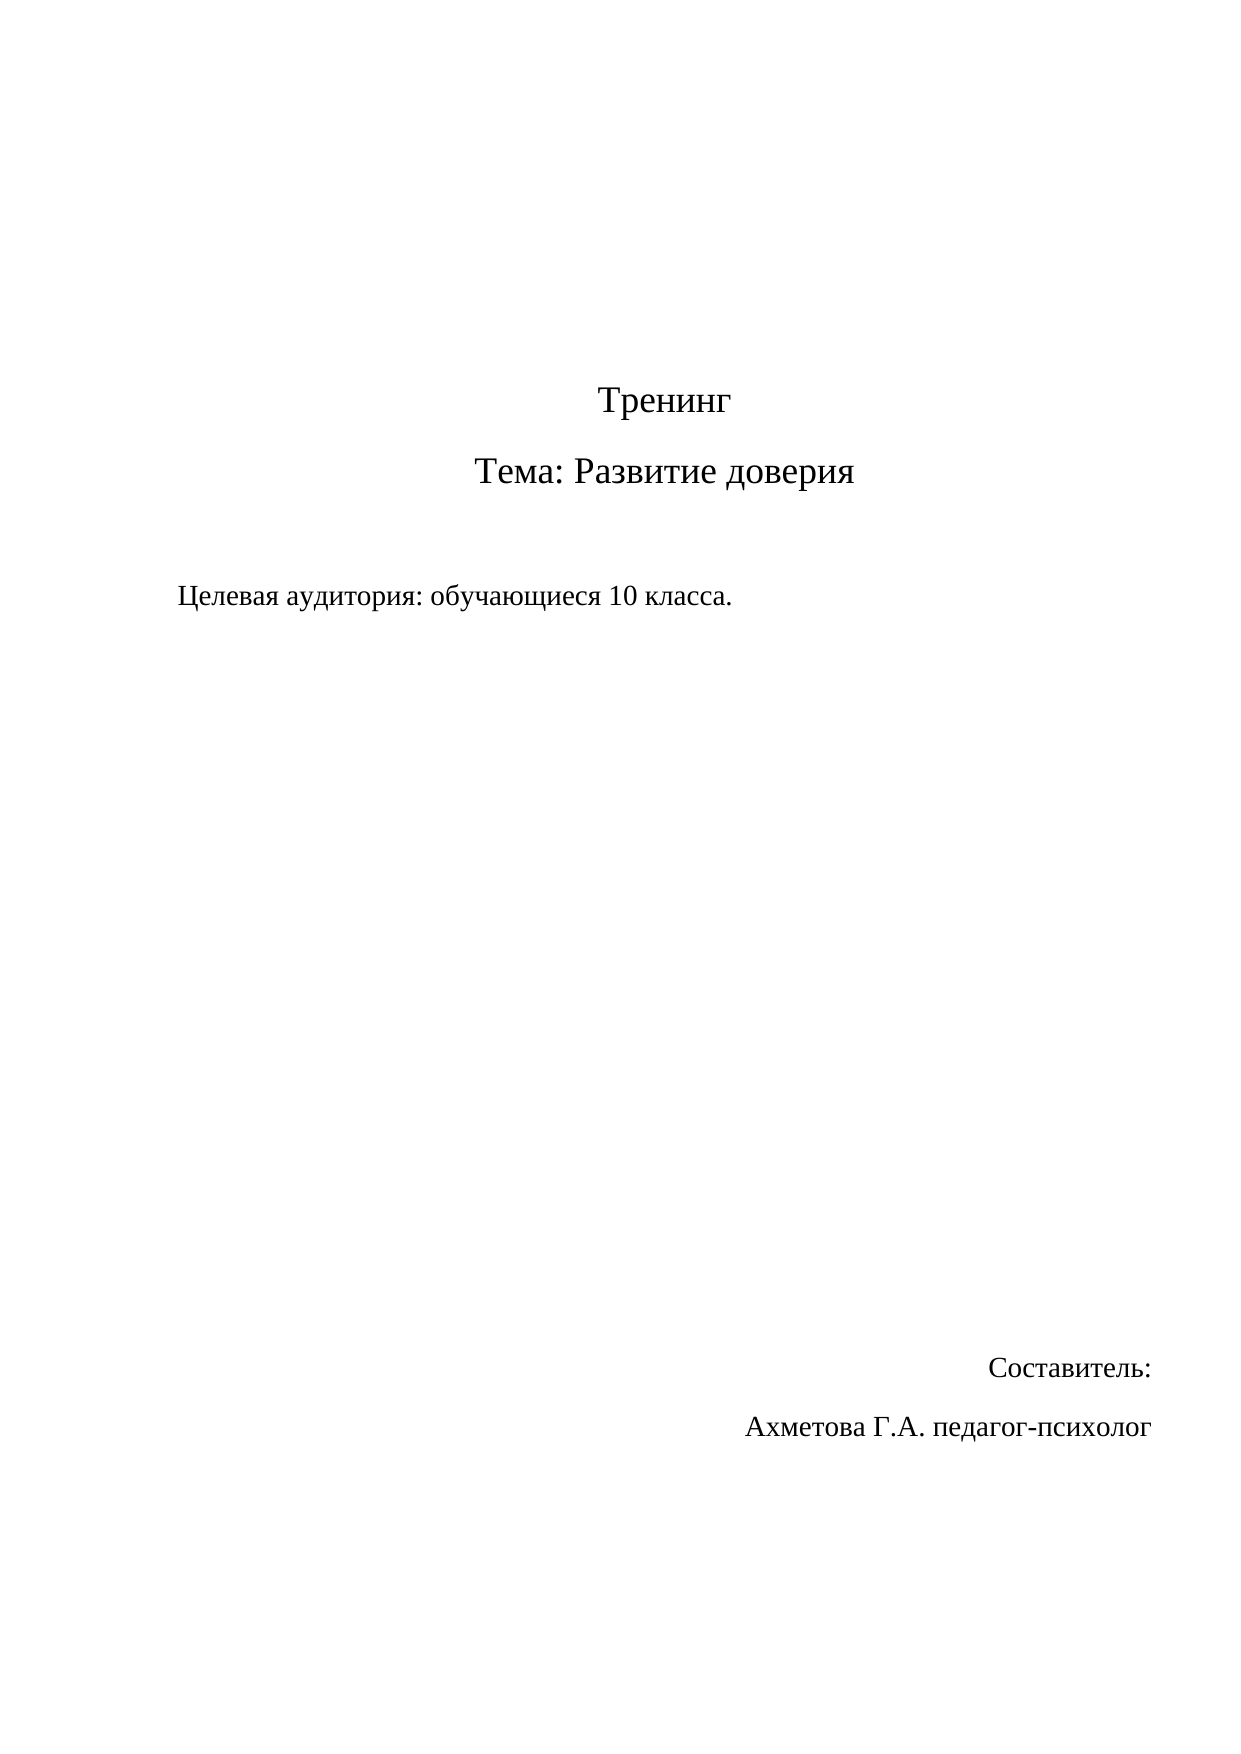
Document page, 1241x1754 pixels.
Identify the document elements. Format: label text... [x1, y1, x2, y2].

text Тренинг [177, 378, 1152, 421]
text Ахметова Г.А. педагог-психолог [177, 1409, 1152, 1443]
text Составитель: [177, 1350, 1152, 1383]
text Тема: Развитие доверия [177, 448, 1152, 491]
text Целевая аудитория: обучающиеся 10 класса. [177, 578, 1152, 611]
